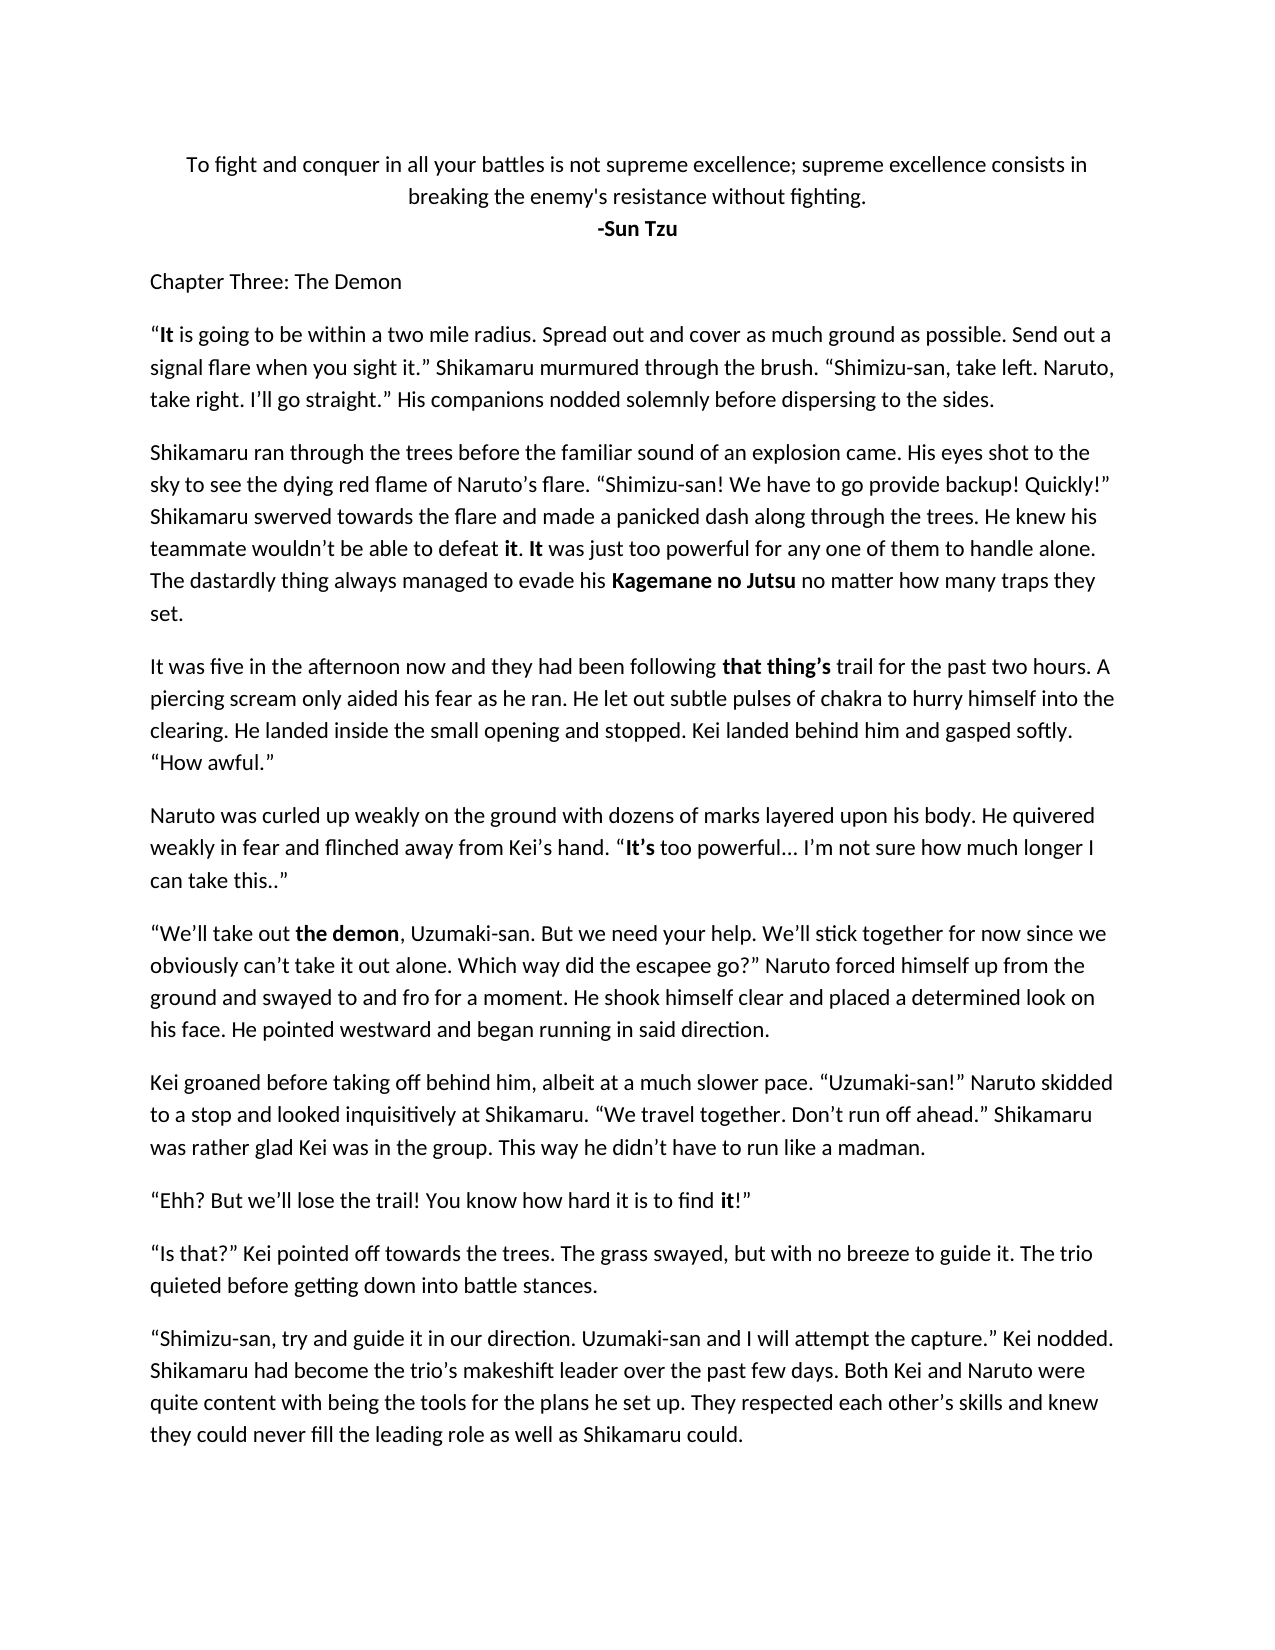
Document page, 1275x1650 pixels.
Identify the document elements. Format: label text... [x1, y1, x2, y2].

text “It is going to be within a two mile radius. Spread out and cover as much ground as possible. Send out a signal flare when you sight it.” Shikamaru murmured through the brush. “Shimizu-san, take left. Naruto, take right. I’ll go straight.” His companions nodded solemnly before dispersing to the sides. [150, 320, 1125, 413]
text Kei groaned before taking off behind him, albeit at a much slower pace. “Uzumaki-san!” Naruto skidded to a stop and looked inquisitively at Shikamaru. “We travel together. Don’t run off ahead.” Shikamaru was rather glad Kei was in the group. This way he didn’t have to run like a madman. [150, 1068, 1125, 1161]
text Naruto was curled up weakly on the ground with dozens of marks layered upon his body. He quivered weakly in fear and flinched away from Kei’s hand. “It’s too powerful... I’m not sure how much longer I can take this..” [150, 801, 1125, 894]
text It was five in the afternoon now and they had been following that thing’s trail for the past two hours. A piercing scream only aided his fear as he ran. He let out subtle pulses of chakra to hurry himself into the clearing. He landed inside the small opening and stopped. Kei landed behind him and gasped softly. “How awful.” [150, 652, 1125, 776]
text Chapter Three: The Demon [150, 267, 1125, 295]
text “Shimizu-san, try and guide it in our direction. Uzumaki-san and I will attempt the capture.” Kei nodded. Shikamaru had become the trio’s makeshift leader over the past few days. Both Kei and Naruto were quite content with being the tools for the plans he set up. They respected each other’s skills and knew they could never fill the leading role as well as Shikamaru could. [150, 1324, 1125, 1448]
text “Ehh? But we’ll lose the trail! You know how hard it is to find it!” [150, 1186, 1125, 1214]
text “Is that?” Kei pointed off towards the trees. The grass swayed, but with no breeze to guide it. The trio quieted before getting down into battle stances. [150, 1239, 1125, 1299]
text To fight and conquer in all your battles is not supreme excellence; supreme excellence consists in breaking the enemy's resistance without fighting. -Sun Tzu [150, 150, 1125, 242]
text Shikamaru ran through the trees before the familiar sound of an explosion came. His eyes shot to the sky to see the dying red flame of Naruto’s flare. “Shimizu-san! We have to go provide backup! Quickly!” Shikamaru swerved towards the flare and made a panicked dash along through the trees. He knew his teammate wouldn’t be able to defeat it. It was just too powerful for any one of them to handle alone. The dastardly thing always managed to evade his Kagemane no Jutsu no matter how many traps they set. [150, 438, 1125, 627]
text “We’ll take out the demon, Uzumaki-san. But we need your help. We’ll stick together for now since we obviously can’t take it out alone. Which way did the escapee go?” Naruto forced himself up from the ground and swayed to and fro for a moment. He shook himself clear and placed a determined look on his face. He pointed westward and began running in said direction. [150, 919, 1125, 1043]
